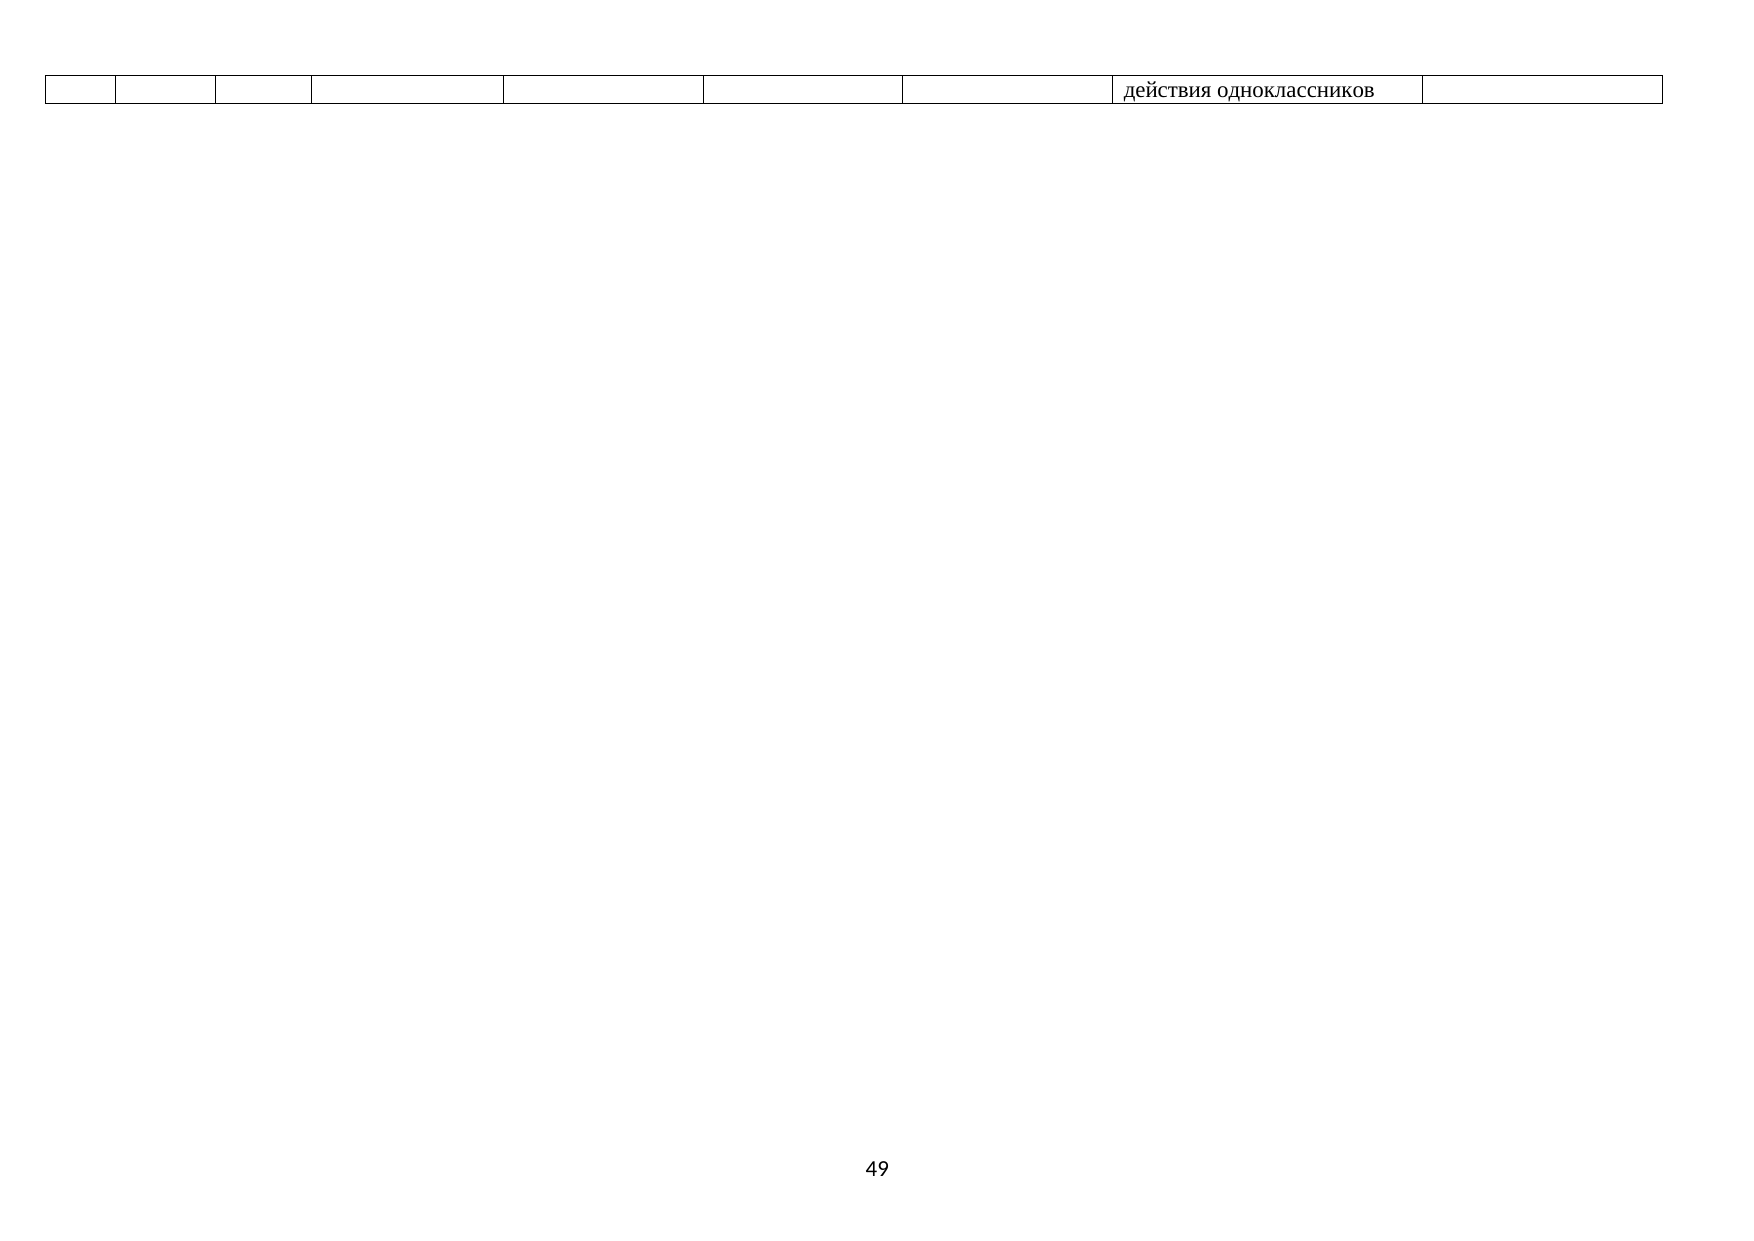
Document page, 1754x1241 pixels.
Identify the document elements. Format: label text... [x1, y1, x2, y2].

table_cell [704, 76, 902, 102]
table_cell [1113, 76, 1422, 102]
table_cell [504, 76, 703, 102]
table_cell [116, 76, 215, 102]
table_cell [312, 76, 503, 102]
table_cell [1423, 76, 1662, 102]
table_cell [216, 76, 311, 102]
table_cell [903, 76, 1112, 102]
table_cell 102 [46, 76, 115, 102]
